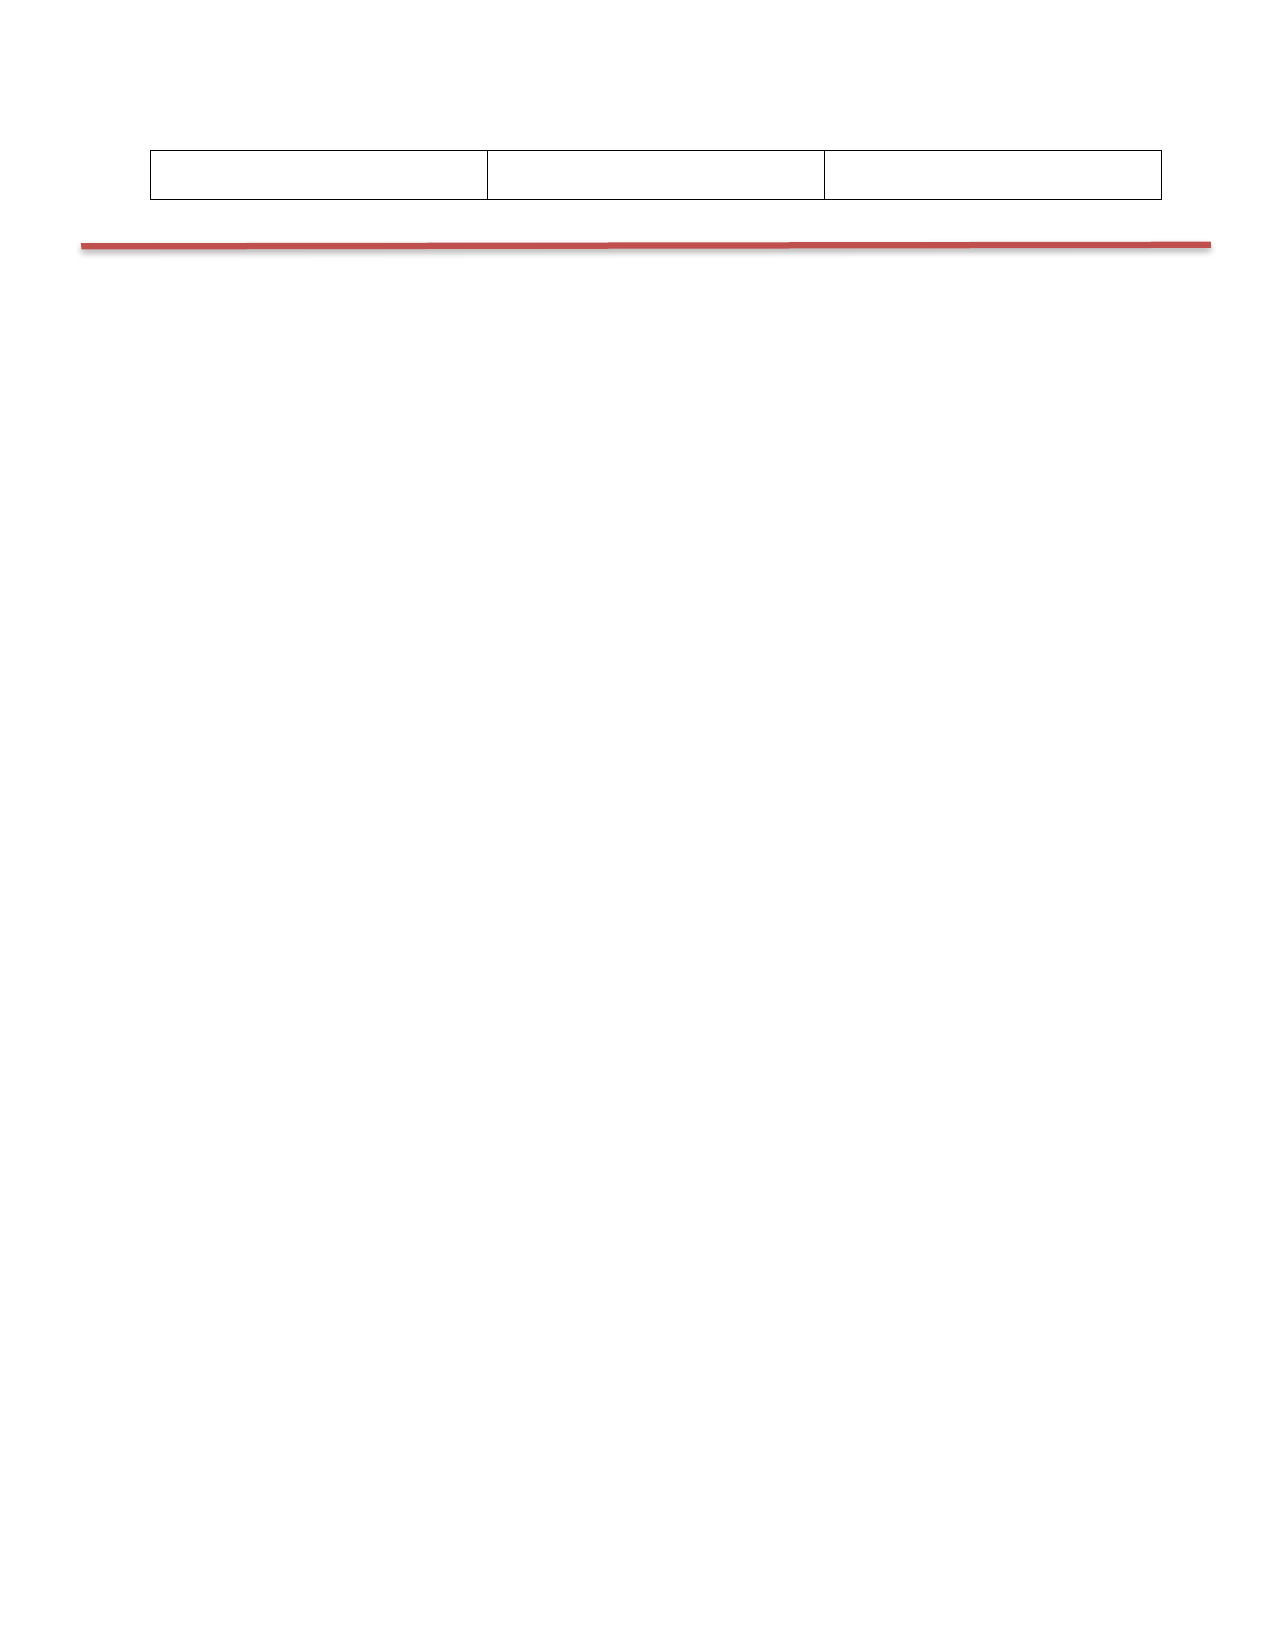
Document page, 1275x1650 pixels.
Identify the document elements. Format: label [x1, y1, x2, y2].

table_cell [151, 151, 487, 198]
table_cell [488, 151, 824, 198]
table_cell [825, 151, 1161, 198]
